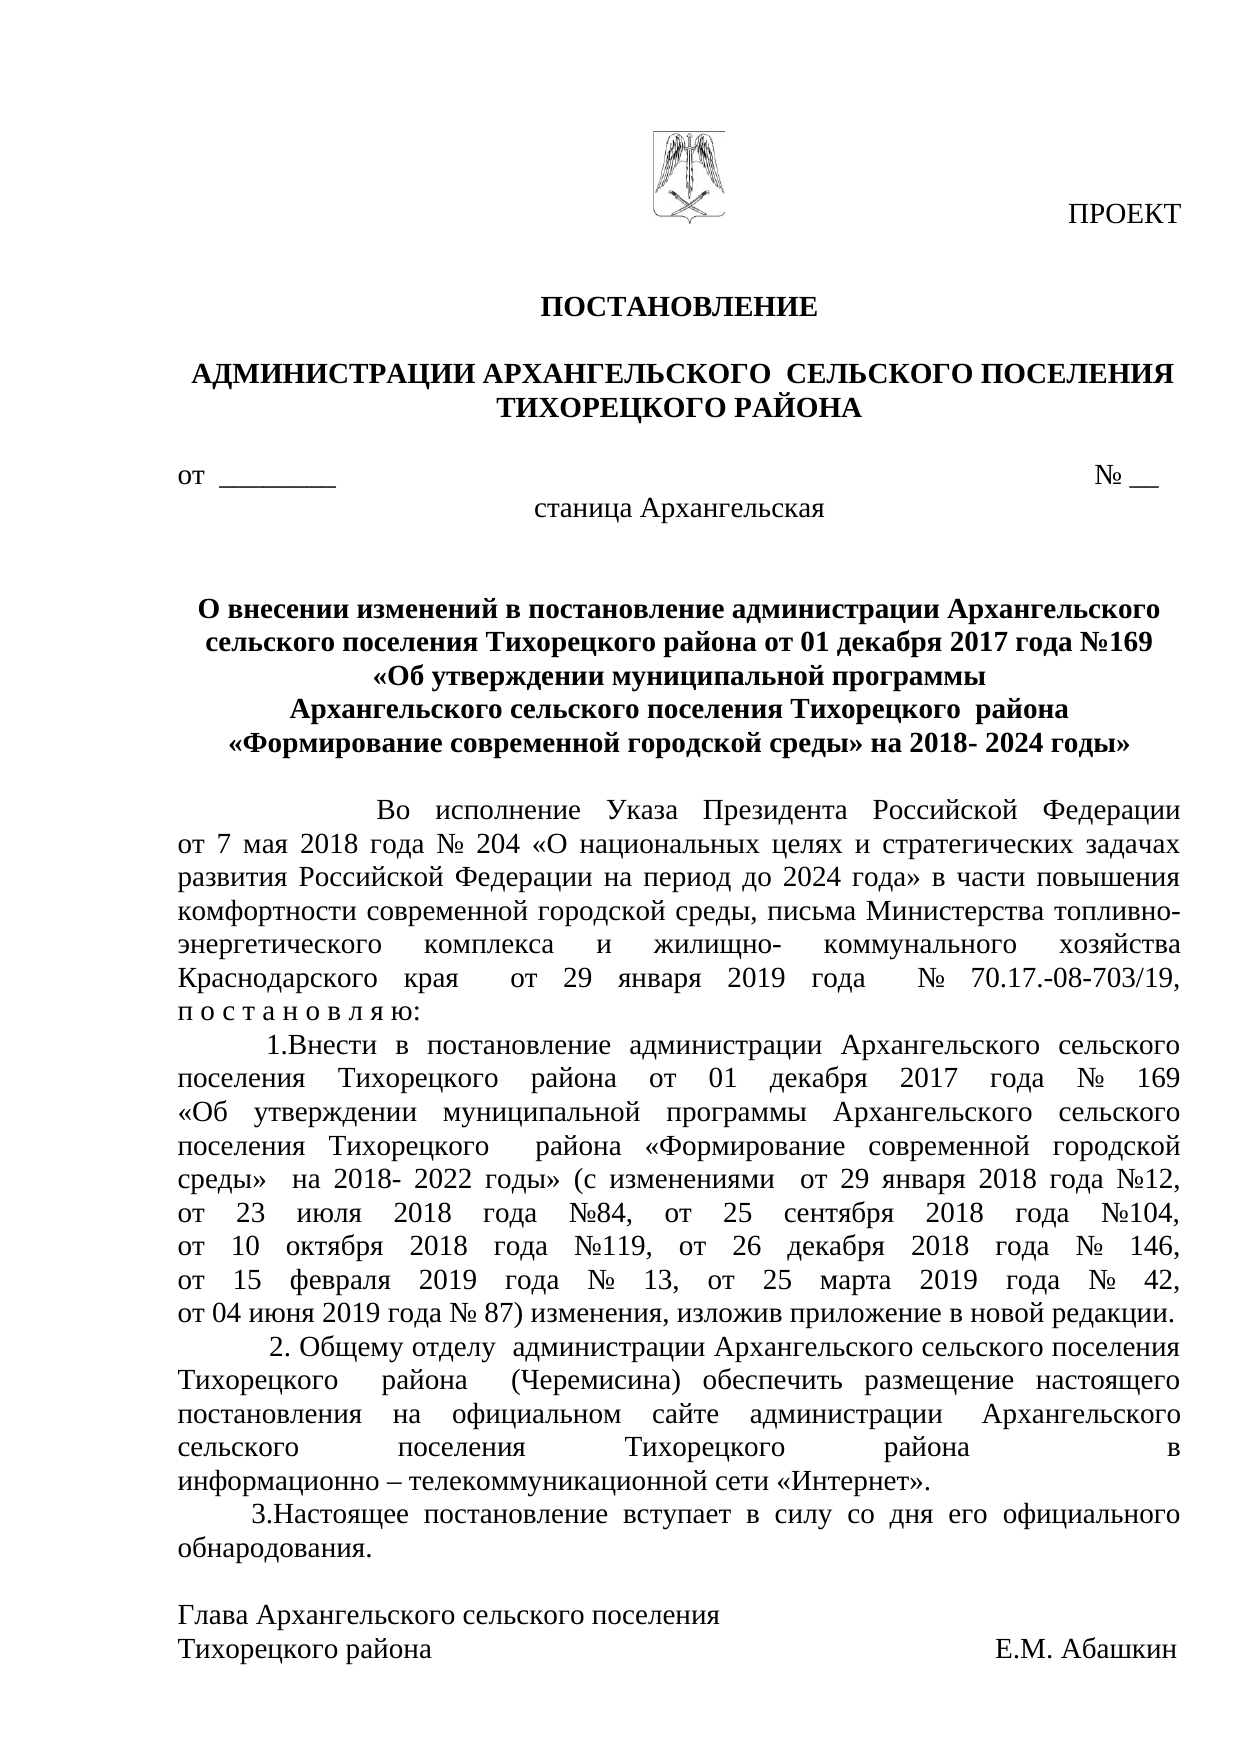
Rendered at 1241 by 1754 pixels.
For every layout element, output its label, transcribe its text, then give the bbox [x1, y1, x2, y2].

text Архангельского сельского поселения Тихорецкого района [177, 692, 1181, 725]
text Глава Архангельского сельского поселения [177, 1597, 1181, 1631]
text «Формирование современной городской среды» на 2018- 2024 годы» [177, 725, 1181, 759]
text ТИХОРЕЦКОГО РАЙОНА [177, 390, 1181, 423]
text 2. Общему отделу администрации Архангельского сельского поселения Тихорецкого района (Черемисина) обеспечить размещение настоящего постановления на официальном сайте администрации Архангельского сельского поселения Тихорецкого района в информационно – телекоммуникационной сети «Интернет». [177, 1329, 1181, 1497]
text АДМИНИСТРАЦИИ АРХАНГЕЛЬСКОГО СЕЛЬСКОГО ПОСЕЛЕНИЯ [177, 356, 1181, 390]
picture [653, 131, 725, 224]
text ПОСТАНОВЛЕНИЕ [177, 289, 1181, 323]
text ПРОЕКТ [177, 131, 1181, 230]
text от ________ № __ [177, 457, 1181, 490]
text 1.Внести в постановление администрации Архангельского сельского поселения Тихорецкого района от 01 декабря 2017 года № 169 «Об утверждении муниципальной программы Архангельского сельского поселения Тихорецкого района «Формирование современной городской среды» на 2018- 2022 годы» (с изменениями от 29 января 2018 года №12, от 23 июля 2018 года №84, от 25 сентября 2018 года №104, от 10 октября 2018 года №119, от 26 декабря 2018 года № 146, от 15 февраля 2019 года № 13, от 25 марта 2019 года № 42, от 04 июня 2019 года № 87) изменения, изложив приложение в новой редакции. [177, 1027, 1181, 1329]
text станица Архангельская [177, 490, 1181, 524]
text Во исполнение Указа Президента Российской Федерации от 7 мая 2018 года № 204 «О национальных целях и стратегических задачах развития Российской Федерации на период до 2024 года» в части повышения комфортности современной городской среды, письма Министерства топливно-энергетического комплекса и жилищно- коммунального хозяйства Краснодарского края от 29 января 2019 года № 70.17.-08-703/19, п о с т а н о в л я ю: [177, 792, 1182, 1027]
text О внесении изменений в постановление администрации Архангельского сельского поселения Тихорецкого района от 01 декабря 2017 года №169 «Об утверждении муниципальной программы [177, 591, 1181, 692]
text 3.Настоящее постановление вступает в силу со дня его официального обнародования. [177, 1497, 1181, 1564]
text Тихорецкого района Е.М. Абашкин [177, 1631, 1181, 1664]
